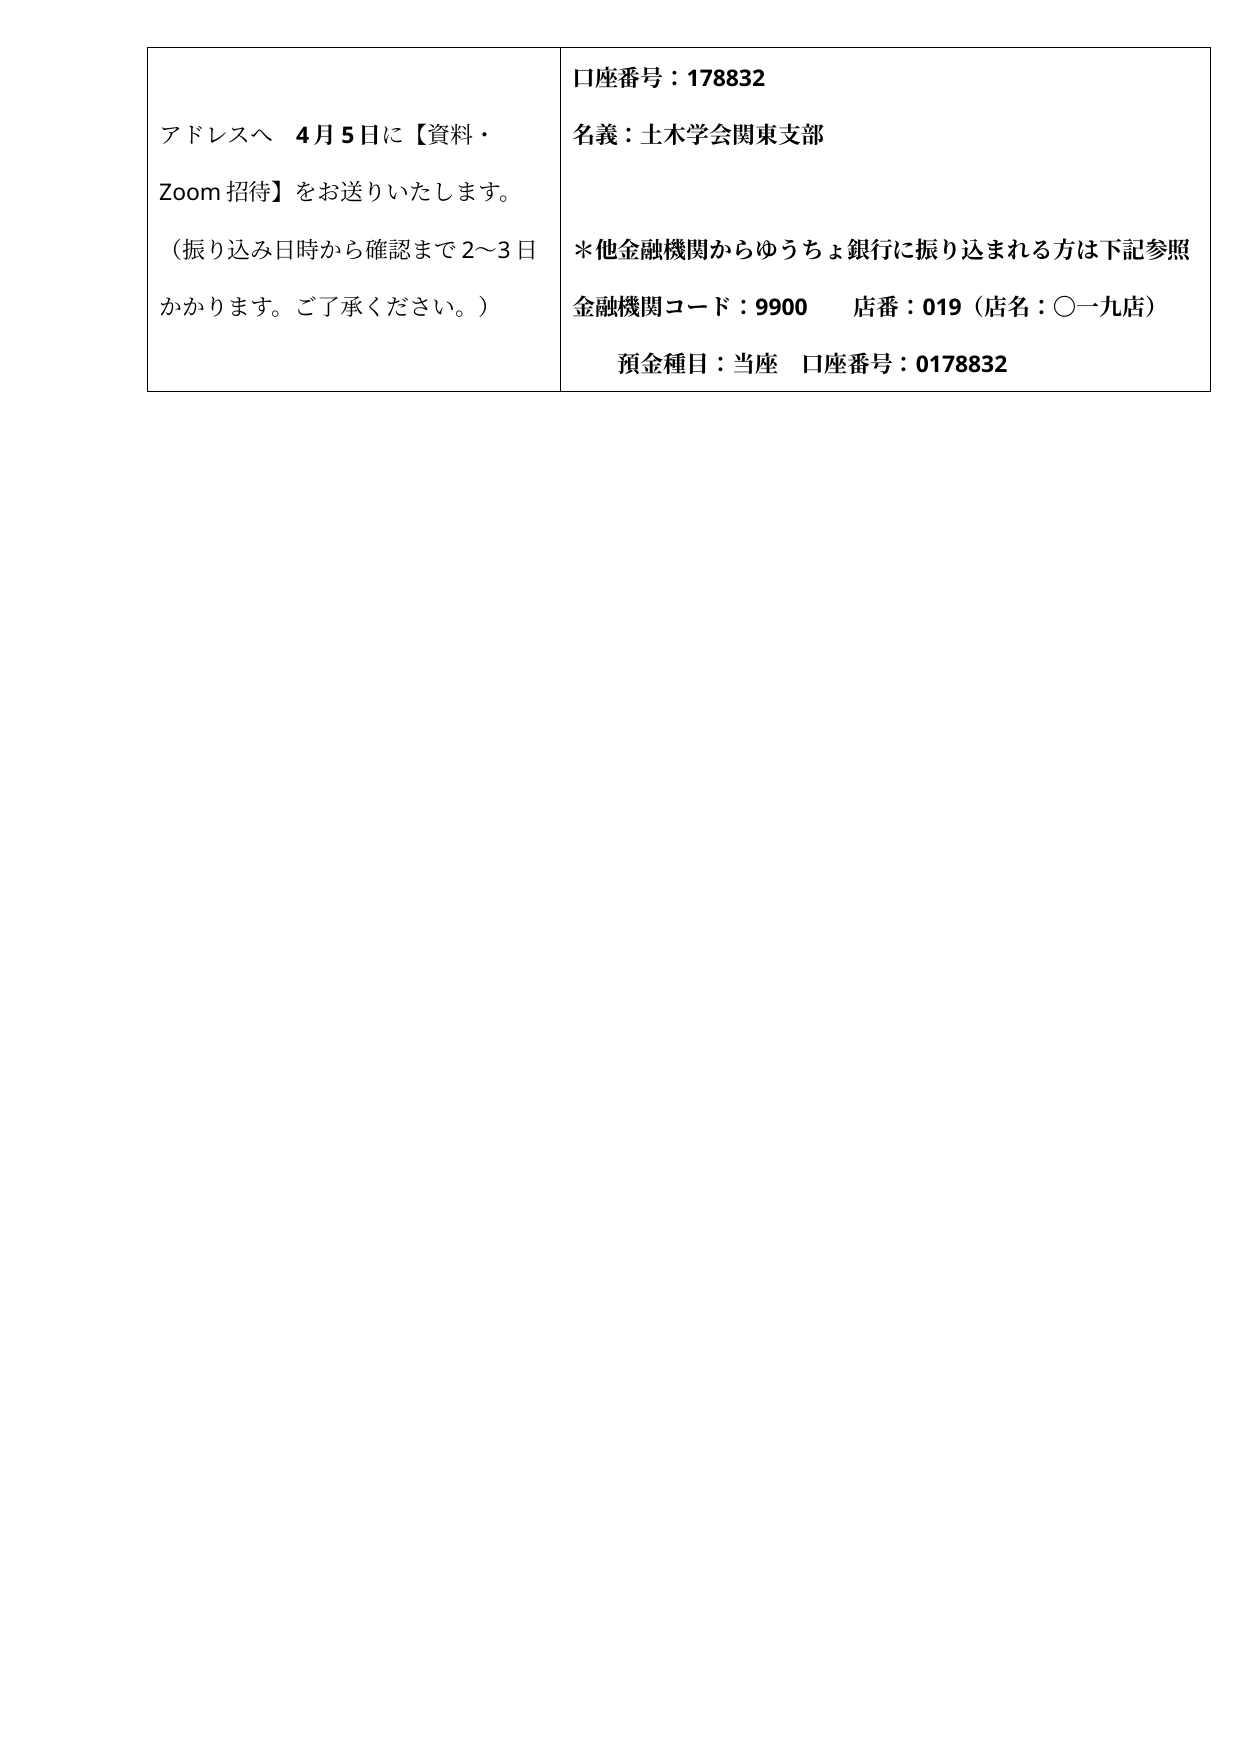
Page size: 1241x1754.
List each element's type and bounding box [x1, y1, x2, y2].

table_cell [148, 48, 560, 391]
